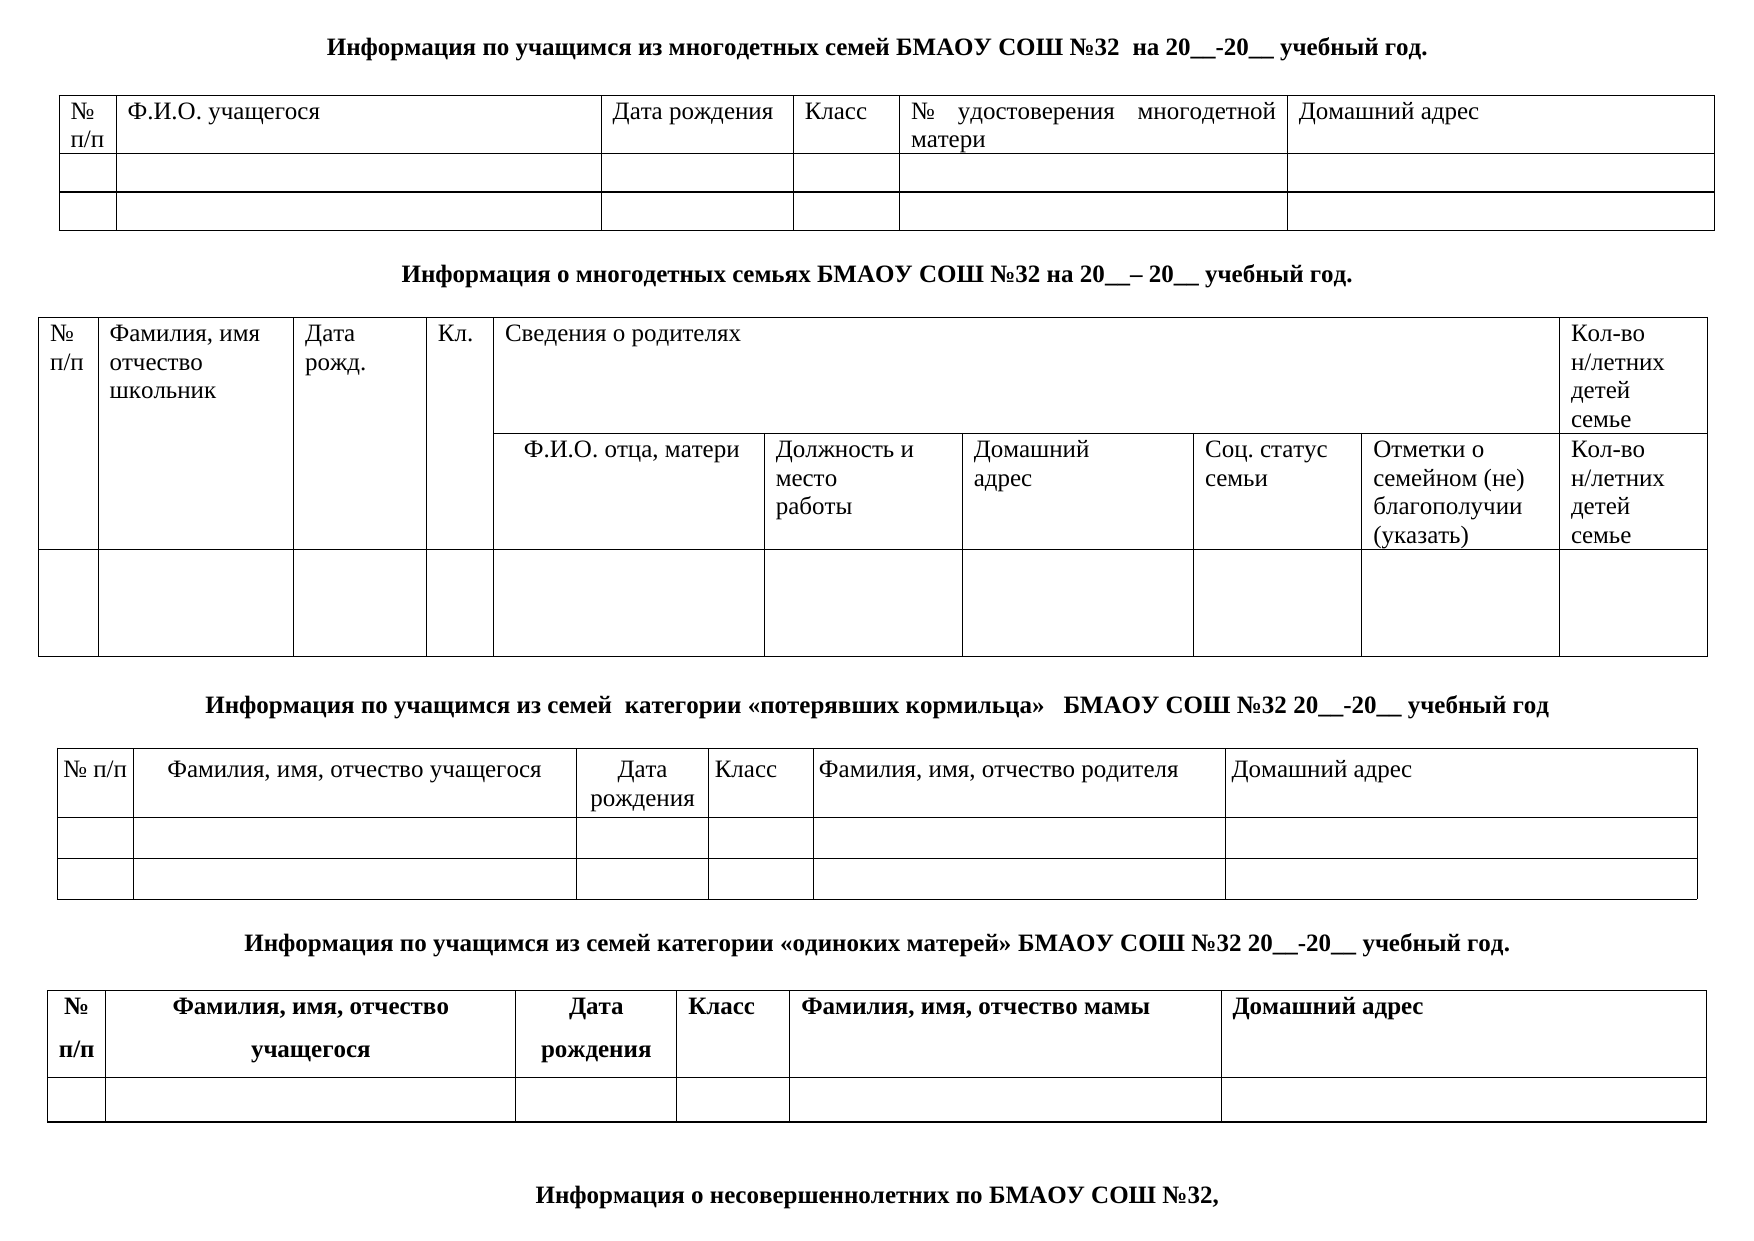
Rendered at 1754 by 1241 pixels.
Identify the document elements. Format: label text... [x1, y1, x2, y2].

table_header Фамилия, имя, отчество учащегося [134, 749, 576, 817]
table_cell [1560, 550, 1707, 656]
table_header Фамилия, имя, отчество родителя [814, 749, 1225, 817]
table_cell [494, 550, 764, 656]
table_header Сведения о родителях [494, 318, 1559, 433]
table_cell [134, 818, 576, 858]
table_cell [1226, 859, 1697, 898]
table_cell Отметки о семейном (не) благополучии (указать) [1362, 434, 1559, 549]
table_cell [577, 818, 708, 858]
table_header № п/п [48, 991, 105, 1077]
table_cell [1194, 550, 1361, 656]
table_header Домашний адрес [1222, 991, 1706, 1077]
text Информация о несовершеннолетних по БМАОУ СОШ №32, [59, 1180, 1695, 1209]
table_header Класс [709, 749, 813, 817]
table_cell [58, 859, 133, 898]
table_cell [48, 1078, 105, 1121]
table_cell [516, 1078, 676, 1121]
table_cell [709, 859, 813, 898]
table_cell [58, 818, 133, 858]
table_header № п/п [60, 96, 116, 153]
table_cell [60, 193, 116, 229]
table_cell [106, 1078, 515, 1121]
table_header № п/п [58, 749, 133, 817]
table_cell [790, 1078, 1221, 1121]
table_cell Соц. статус семьи [1194, 434, 1361, 549]
table_cell [677, 1078, 789, 1121]
table_cell [134, 859, 576, 898]
table_cell [99, 550, 293, 656]
table_cell [814, 818, 1225, 858]
table_cell [900, 193, 1287, 229]
table_header Дата рождения [516, 991, 676, 1077]
table_cell Ф.И.О. отца, матери [494, 434, 764, 549]
table_cell [60, 154, 116, 191]
table_cell [1222, 1078, 1706, 1121]
table_cell [117, 154, 601, 191]
text Информация о многодетных семьях БМАОУ СОШ №32 на 20__– 20__ учебный год. [59, 259, 1695, 288]
table_header Дата рождения [577, 749, 708, 817]
table_cell [117, 193, 601, 229]
table_cell [765, 550, 962, 656]
table_cell [794, 154, 899, 191]
table_cell [794, 193, 899, 229]
table_cell [294, 550, 426, 656]
table_header Фамилия, имя отчество школьник [99, 318, 293, 549]
table_cell [814, 859, 1225, 898]
table_header Дата рождения [602, 96, 793, 153]
table_cell [963, 550, 1193, 656]
table_cell [900, 154, 1287, 191]
table_cell Должность и место работы [765, 434, 962, 549]
table_header Кол-во н/летних детей семье [1560, 318, 1707, 433]
table_cell [1362, 550, 1559, 656]
table_cell [602, 154, 793, 191]
table_cell [1288, 193, 1714, 229]
table_header Кл. [427, 318, 493, 549]
text Информация по учащимся из многодетных семей БМАОУ СОШ №32 на 20__-20__ учебный год. [59, 32, 1695, 61]
table_cell Кол-во н/летних детей семье [1560, 434, 1707, 549]
table_header Фамилия, имя, отчество мамы [790, 991, 1221, 1077]
text Информация по учащимся из семей категории «потерявших кормильца» БМАОУ СОШ №32 20__-20__ учебный год [59, 690, 1695, 719]
table_header Домашний адрес [1288, 96, 1714, 153]
table_cell [427, 550, 493, 656]
table_header Домашний адрес [1226, 749, 1697, 817]
text Информация по учащимся из семей категории «одиноких матерей» БМАОУ СОШ №32 20__-20__ учебный год. [59, 928, 1695, 957]
table_cell [1226, 818, 1697, 858]
table_header Дата рожд. [294, 318, 426, 549]
table_header № п/п [39, 318, 98, 549]
table_cell [577, 859, 708, 898]
table_header Класс [794, 96, 899, 153]
table_header Ф.И.О. учащегося [117, 96, 601, 153]
table_cell [602, 193, 793, 229]
table_header Фамилия, имя, отчество учащегося [106, 991, 515, 1077]
table_cell [1288, 154, 1714, 191]
table_cell Домашний адрес [963, 434, 1193, 549]
table_cell [39, 550, 98, 656]
table_header № удостоверения многодетной матери [900, 96, 1287, 153]
table_cell [709, 818, 813, 858]
table_header Класс [677, 991, 789, 1077]
